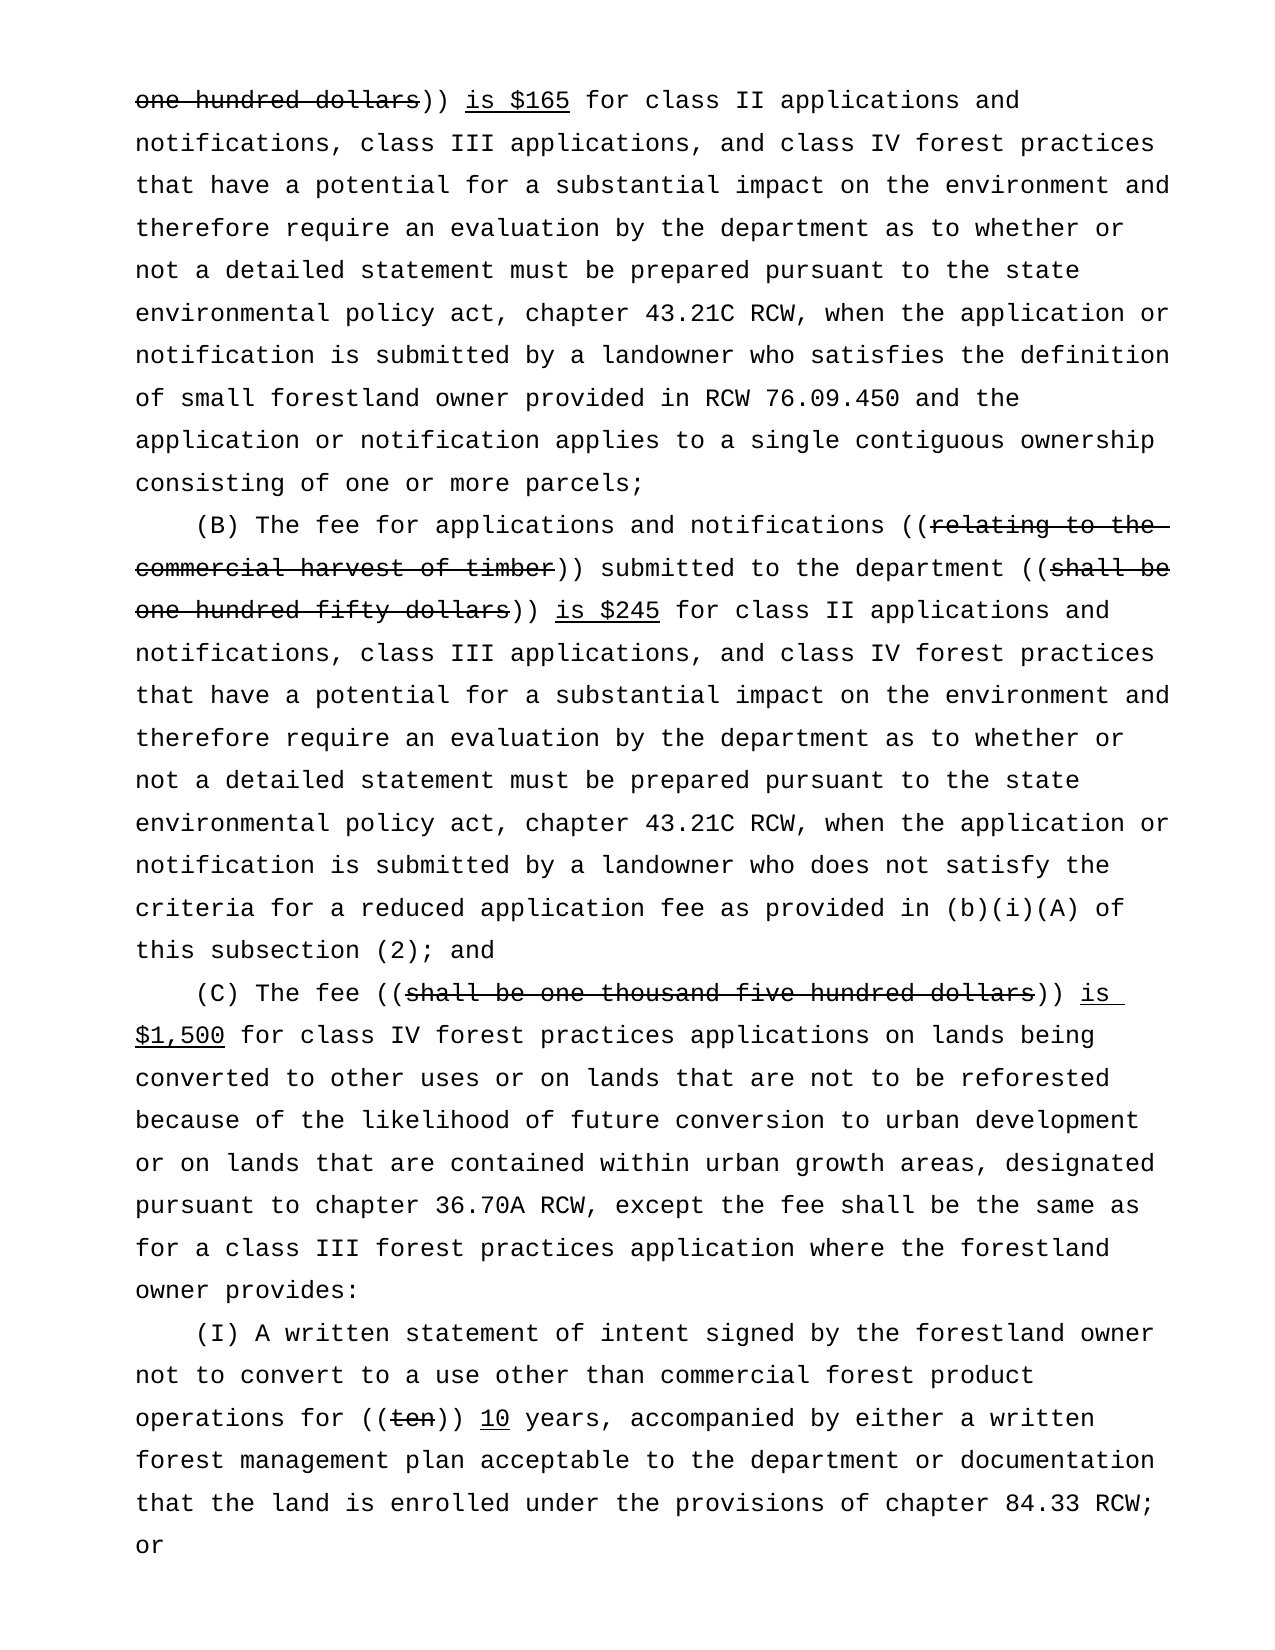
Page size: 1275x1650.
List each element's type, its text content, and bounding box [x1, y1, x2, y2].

text (I) A written statement of intent signed by the forestland owner not to convert to a use other than commercial forest product operations for ((ten)) 10 years, accompanied by either a written forest management plan acceptable to the department or documentation that the land is enrolled under the provisions of chapter 84.33 RCW; or [135, 1307, 1170, 1562]
text (C) The fee ((shall be one thousand five hundred dollars)) is $1,500 for class IV forest practices applications on lands being converted to other uses or on lands that are not to be reforested because of the likelihood of future conversion to urban development or on lands that are contained within urban growth areas, designated pursuant to chapter 36.70A RCW, except the fee shall be the same as for a class III forest practices application where the forestland owner provides: [135, 967, 1170, 1307]
text (B) The fee for applications and notifications ((relating to the commercial harvest of timber)) submitted to the department ((shall be one hundred fifty dollars)) is $245 for class II applications and notifications, class III applications, and class IV forest practices that have a potential for a substantial impact on the environment and therefore require an evaluation by the department as to whether or not a detailed statement must be prepared pursuant to the state environmental policy act, chapter 43.21C RCW, when the application or notification is submitted by a landowner who does not satisfy the criteria for a reduced application fee as provided in (b)(i)(A) of this subsection (2); and [135, 500, 1170, 967]
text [135, 75, 1170, 500]
